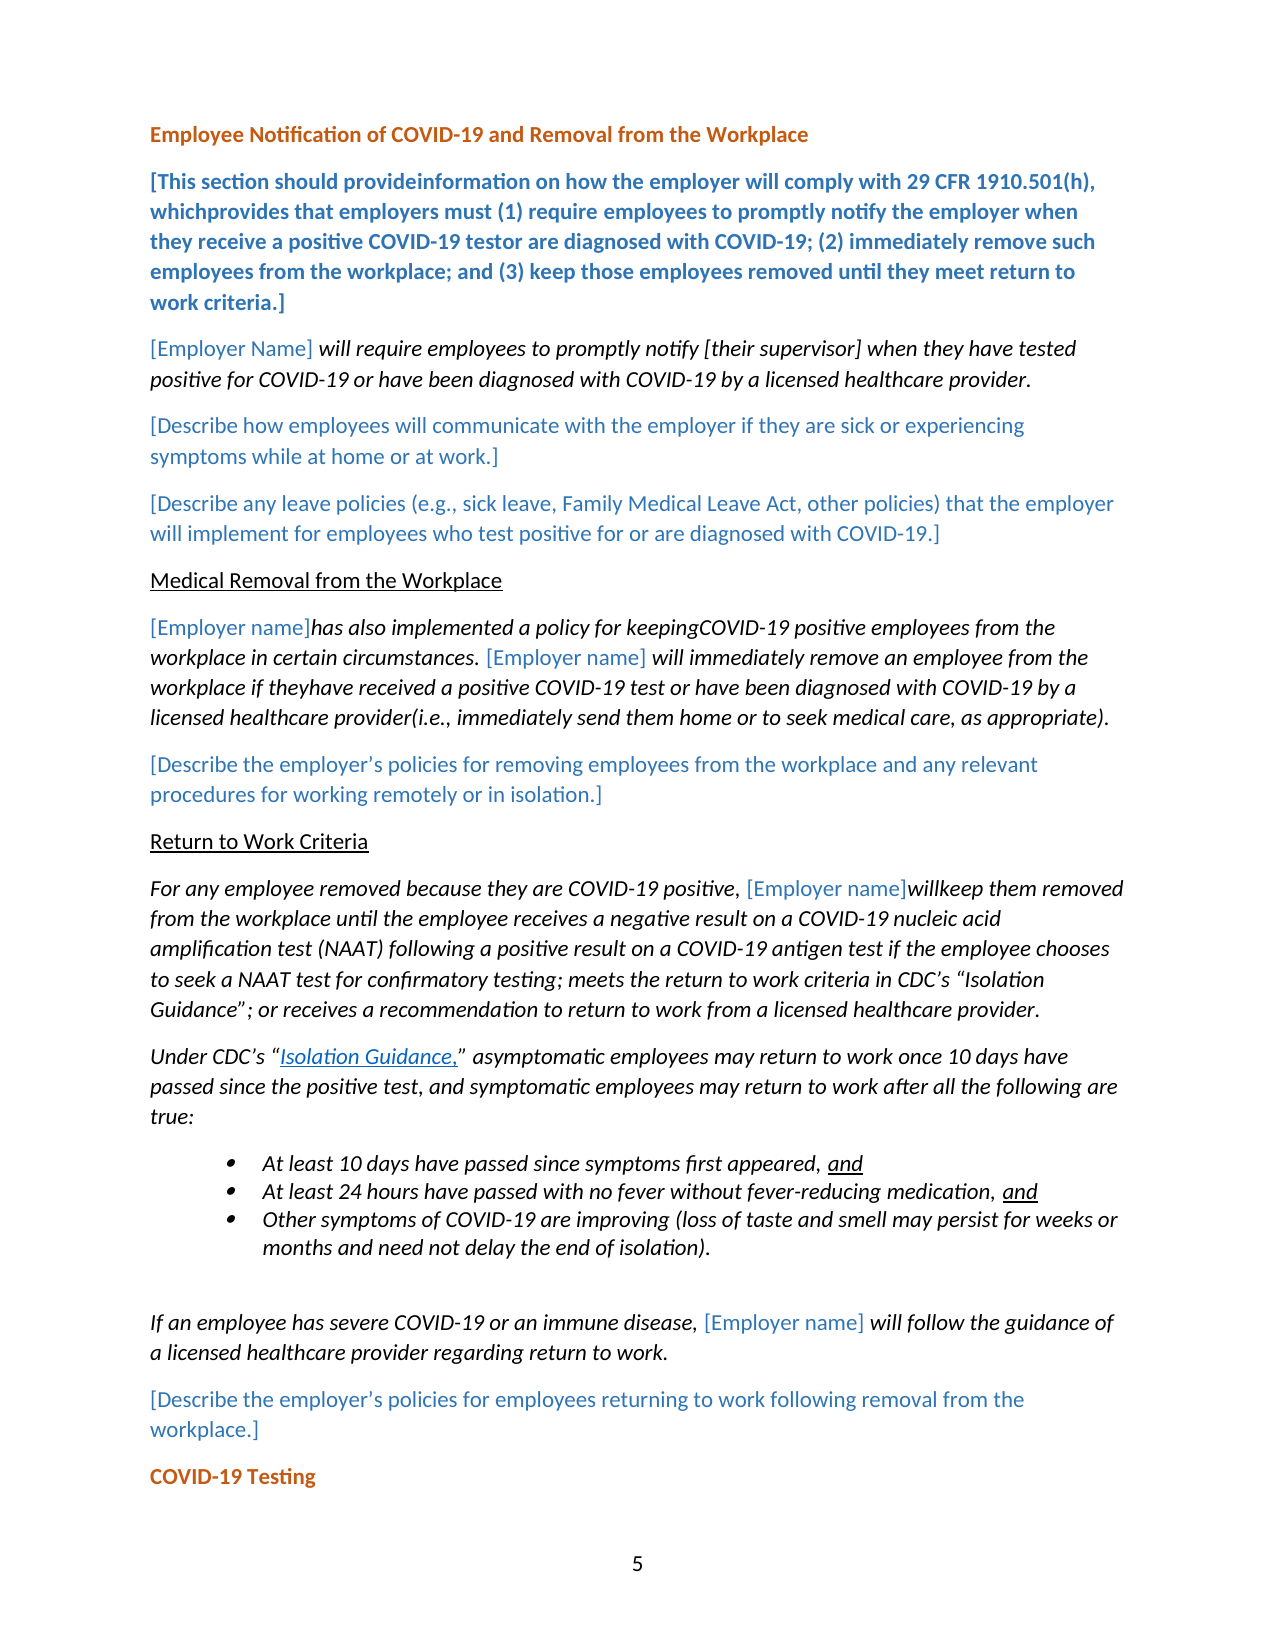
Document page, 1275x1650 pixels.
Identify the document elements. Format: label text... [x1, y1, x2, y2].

text Return to Work Criteria [150, 827, 1125, 855]
text [Describe any leave policies (e.g., sick leave, Family Medical Leave Act, other policies) that the employer will implement for employees who test positive for or are diagnosed with COVID-19.] [150, 489, 1125, 547]
text [Describe the employer’s policies for removing employees from the workplace and any relevant procedures for working remotely or in isolation.] [150, 750, 1125, 808]
text [This section should provideinformation on how the employer will comply with 29 CFR 1910.501(h), whichprovides that employers must (1) require employees to promptly notify the employer when they receive a positive COVID-19 testor are diagnosed with COVID-19; (2) immediately remove such employees from the workplace; and (3) keep those employees removed until they meet return to work criteria.] [150, 167, 1125, 316]
text Employee Notification of COVID-19 and Removal from the Workplace [150, 120, 1125, 148]
text Medical Removal from the Workplace [150, 566, 1125, 594]
text Under CDC’s “Isolation Guidance,” asymptomatic employees may return to work once 10 days have passed since the positive test, and symptomatic employees may return to work after all the following are true: [150, 1042, 1125, 1130]
list Other symptoms of COVID-19 are improving (loss of taste and smell may persist for weeks or months and need not delay the end of isolation). [225, 1205, 1125, 1261]
list At least 24 hours have passed with no fever without fever-reducing medication, and [225, 1177, 1125, 1205]
text If an employee has severe COVID-19 or an immune disease, [Employer name] will follow the guidance of a licensed healthcare provider regarding return to work. [150, 1308, 1125, 1366]
text [Employer name]has also implemented a policy for keepingCOVID-19 positive employees from the workplace in certain circumstances. [Employer name] will immediately remove an employee from the workplace if theyhave received a positive COVID-19 test or have been diagnosed with COVID-19 by a licensed healthcare provider(i.e., immediately send them home or to seek medical care, as appropriate). [150, 613, 1125, 731]
text [Describe the employer’s policies for employees returning to work following removal from the workplace.] [150, 1385, 1125, 1443]
text COVID-19 Testing [150, 1462, 1125, 1490]
text [Employer Name] will require employees to promptly notify [their supervisor] when they have tested positive for COVID-19 or have been diagnosed with COVID-19 by a licensed healthcare provider. [150, 334, 1125, 393]
list At least 10 days have passed since symptoms first appeared, and [225, 1149, 1125, 1177]
text For any employee removed because they are COVID-19 positive, [Employer name]willkeep them removed from the workplace until the employee receives a negative result on a COVID-19 nucleic acid amplification test (NAAT) following a positive result on a COVID-19 antigen test if the employee chooses to seek a NAAT test for confirmatory testing; meets the return to work criteria in CDC’s “Isolation Guidance”; or receives a recommendation to return to work from a licensed healthcare provider. [150, 874, 1125, 1023]
text [Describe how employees will communicate with the employer if they are sick or experiencing symptoms while at home or at work.] [150, 412, 1125, 470]
